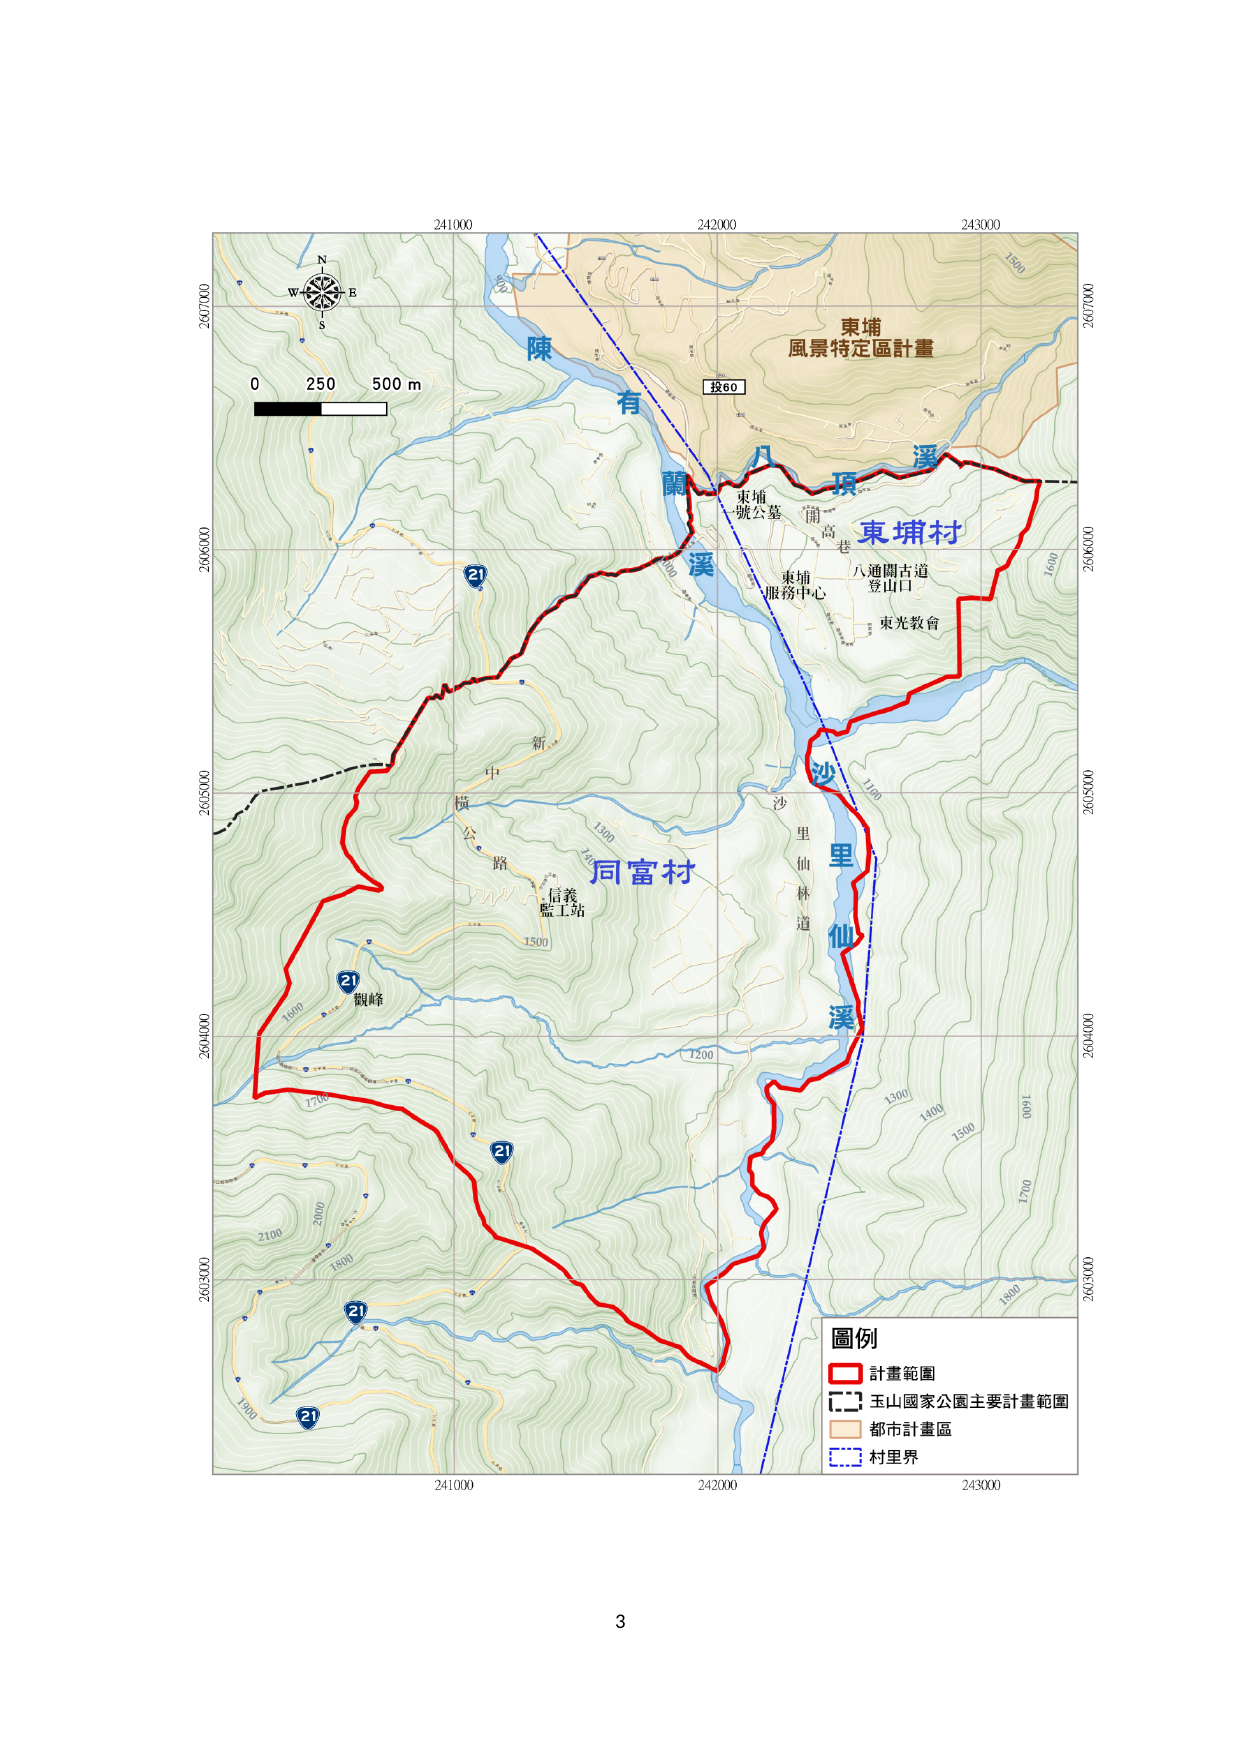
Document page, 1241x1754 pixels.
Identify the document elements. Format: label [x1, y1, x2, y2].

picture [185, 212, 1105, 1495]
